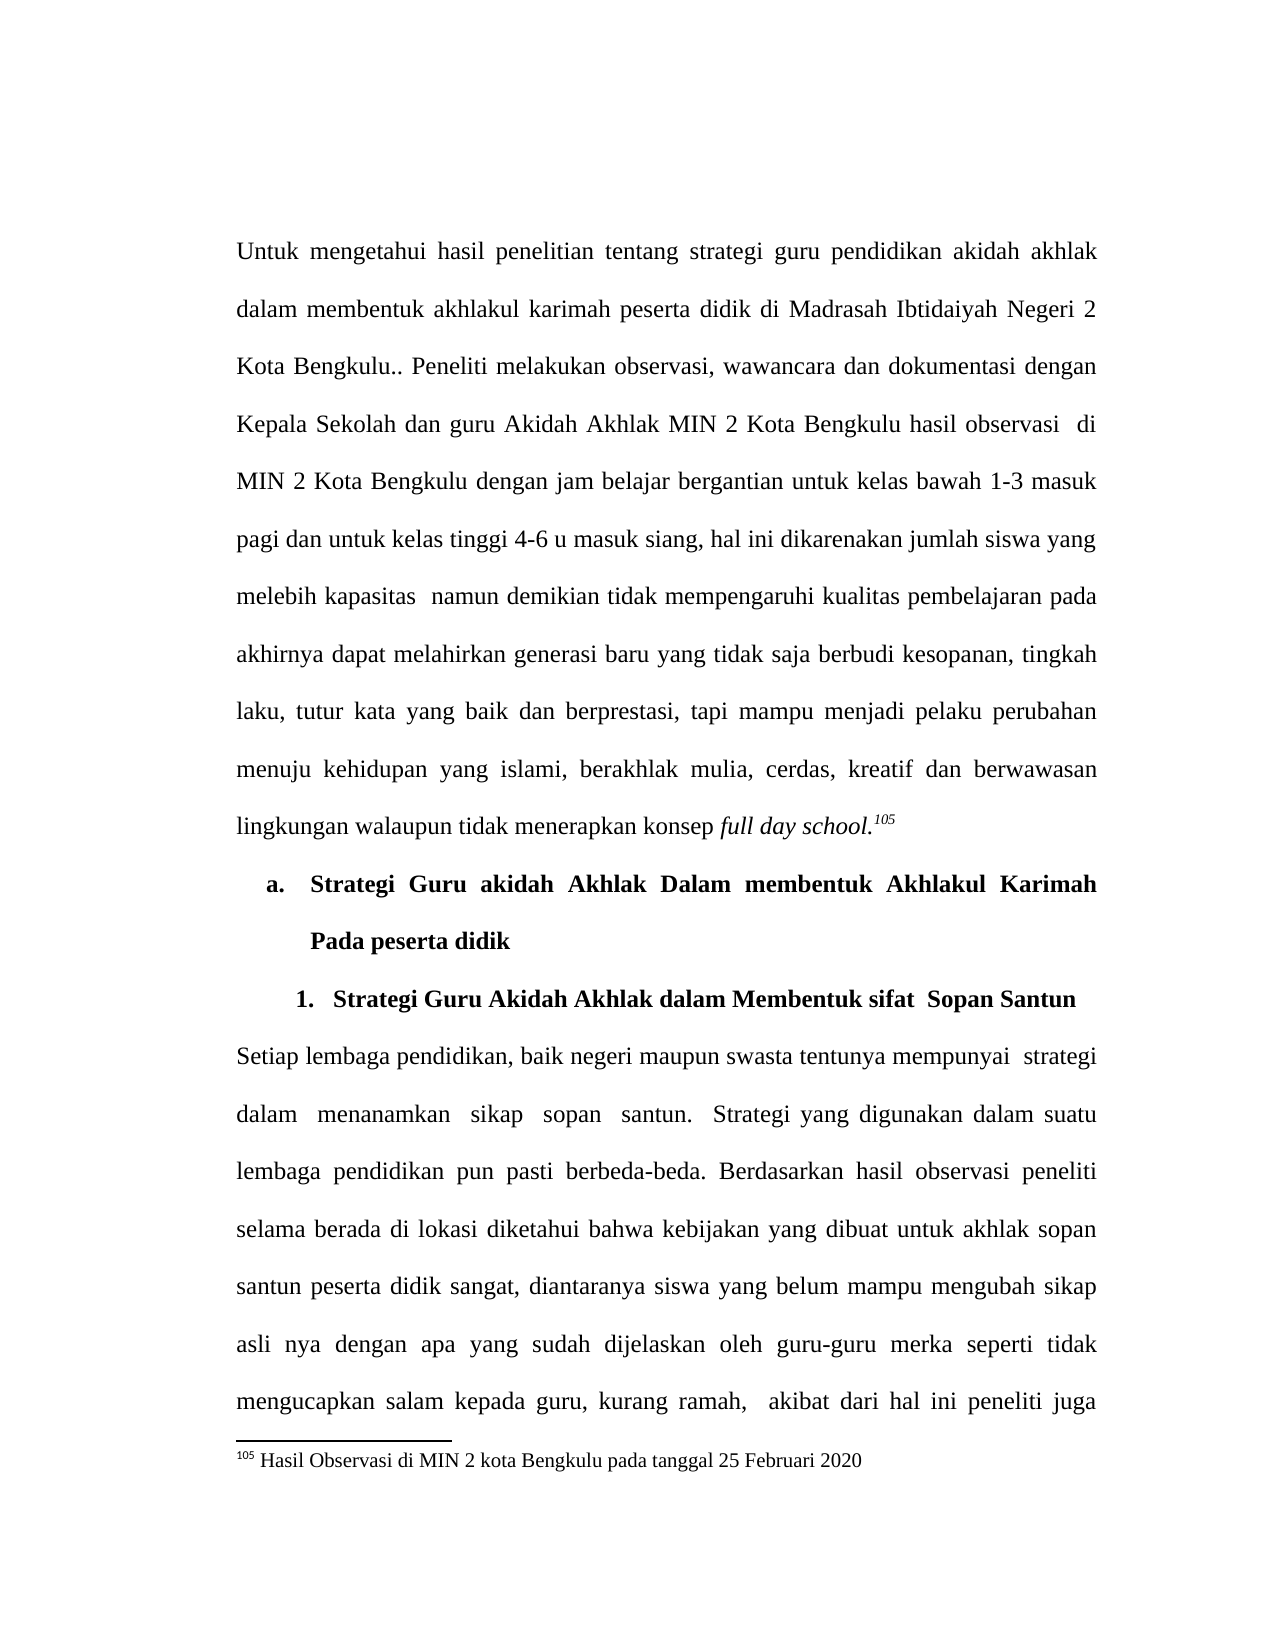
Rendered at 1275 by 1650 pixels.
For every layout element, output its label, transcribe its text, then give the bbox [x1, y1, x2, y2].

text Untuk mengetahui hasil penelitian tentang strategi guru pendidikan akidah akhlak dalam membentuk akhlakul karimah peserta didik di Madrasah Ibtidaiyah Negeri 2 Kota Bengkulu.. Peneliti melakukan observasi, wawancara dan dokumentasi dengan Kepala Sekolah dan guru Akidah Akhlak MIN 2 Kota Bengkulu hasil observasi di MIN 2 Kota Bengkulu dengan jam belajar bergantian untuk kelas bawah 1-3 masuk pagi dan untuk kelas tinggi 4-6 u masuk siang, hal ini dikarenakan jumlah siswa yang melebih kapasitas namun demikian tidak mempengaruhi kualitas pembelajaran pada akhirnya dapat melahirkan generasi baru yang tidak saja berbudi kesopanan, tingkah laku, tutur kata yang baik dan berprestasi, tapi mampu menjadi pelaku perubahan menuju kehidupan yang islami, berakhlak mulia, cerdas, kreatif dan berwawasan lingkungan walaupun tidak menerapkan konsep full day school. [236, 236, 1098, 840]
list Strategi Guru akidah Akhlak Dalam membentuk Akhlakul Karimah Pada peserta didik [266, 869, 1098, 955]
list Strategi Guru Akidah Akhlak dalam Membentuk sifat Sopan Santun [295, 984, 1098, 1012]
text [236, 1041, 1098, 1415]
